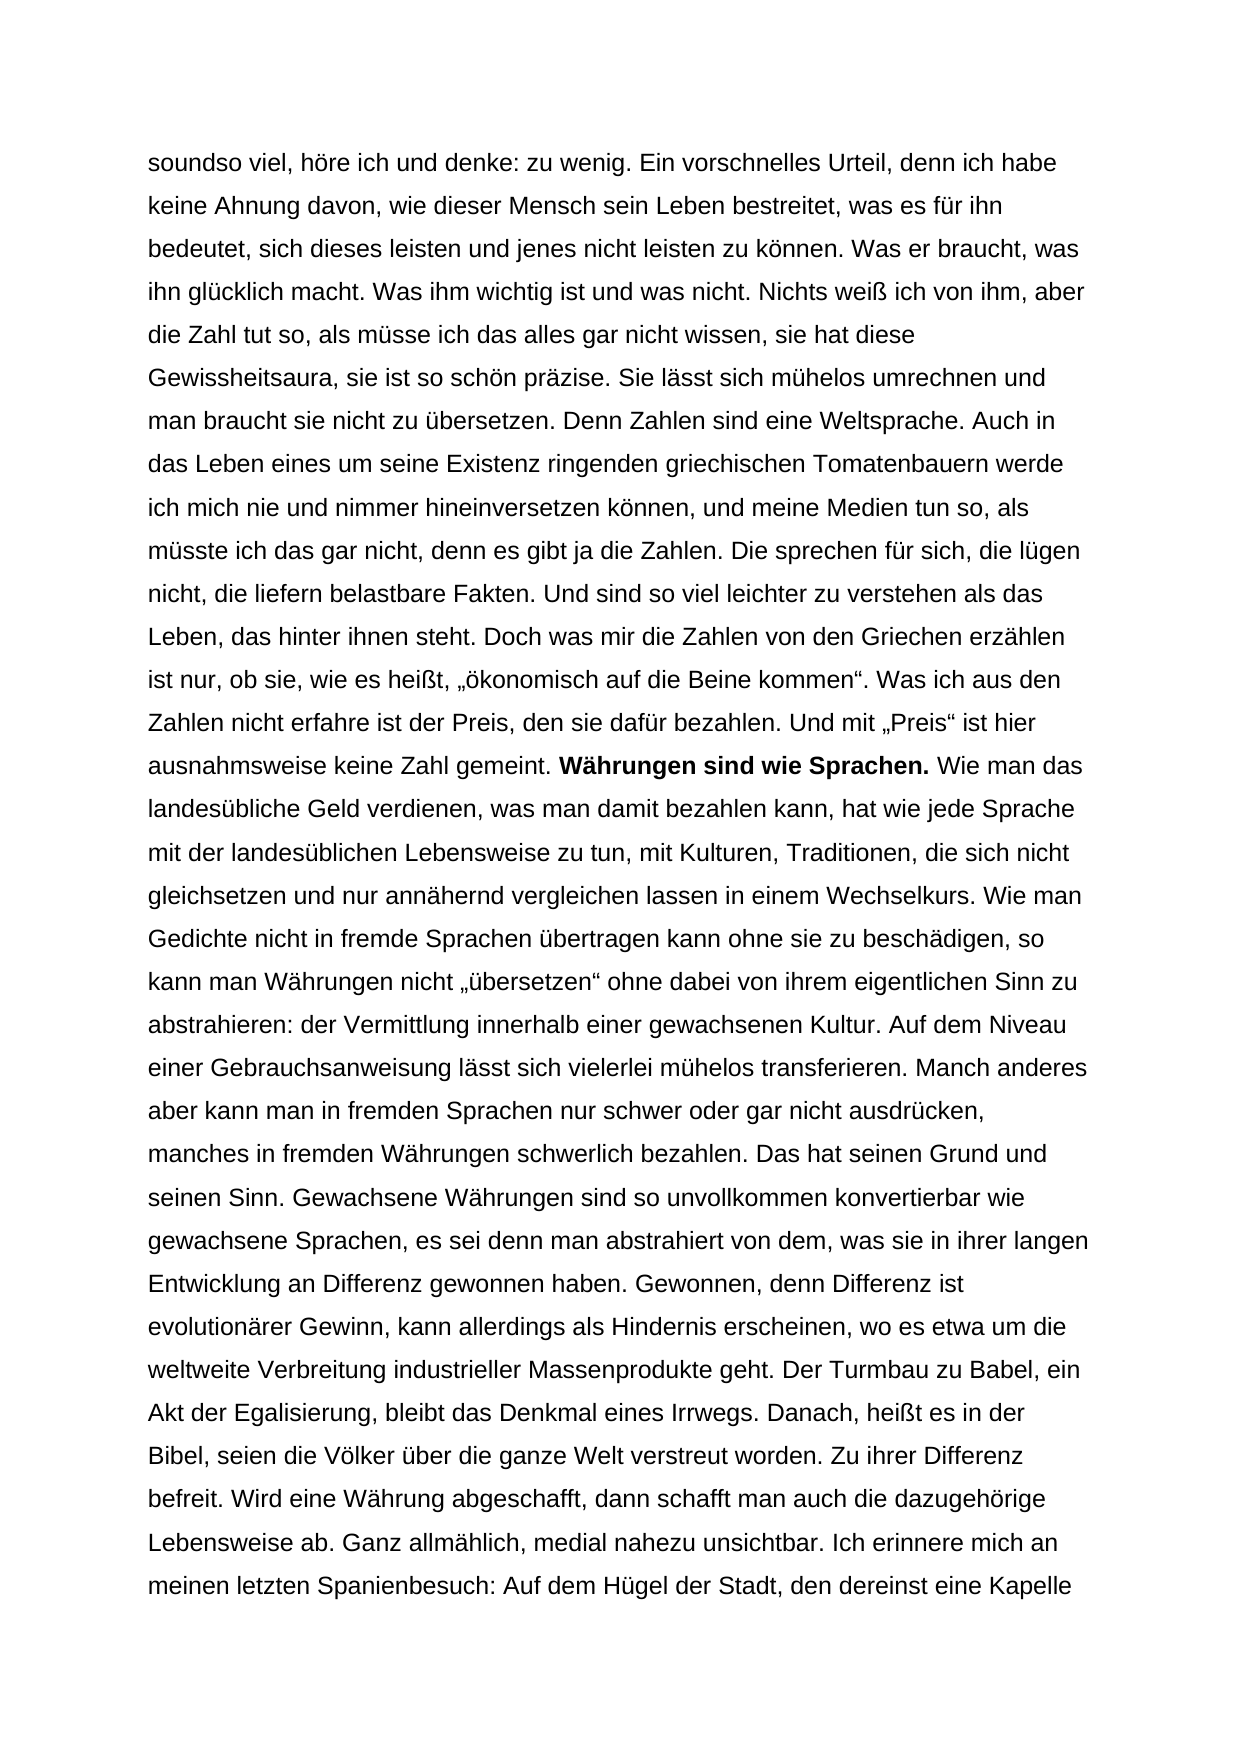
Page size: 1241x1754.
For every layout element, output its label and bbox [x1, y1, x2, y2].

text [148, 148, 1093, 1599]
